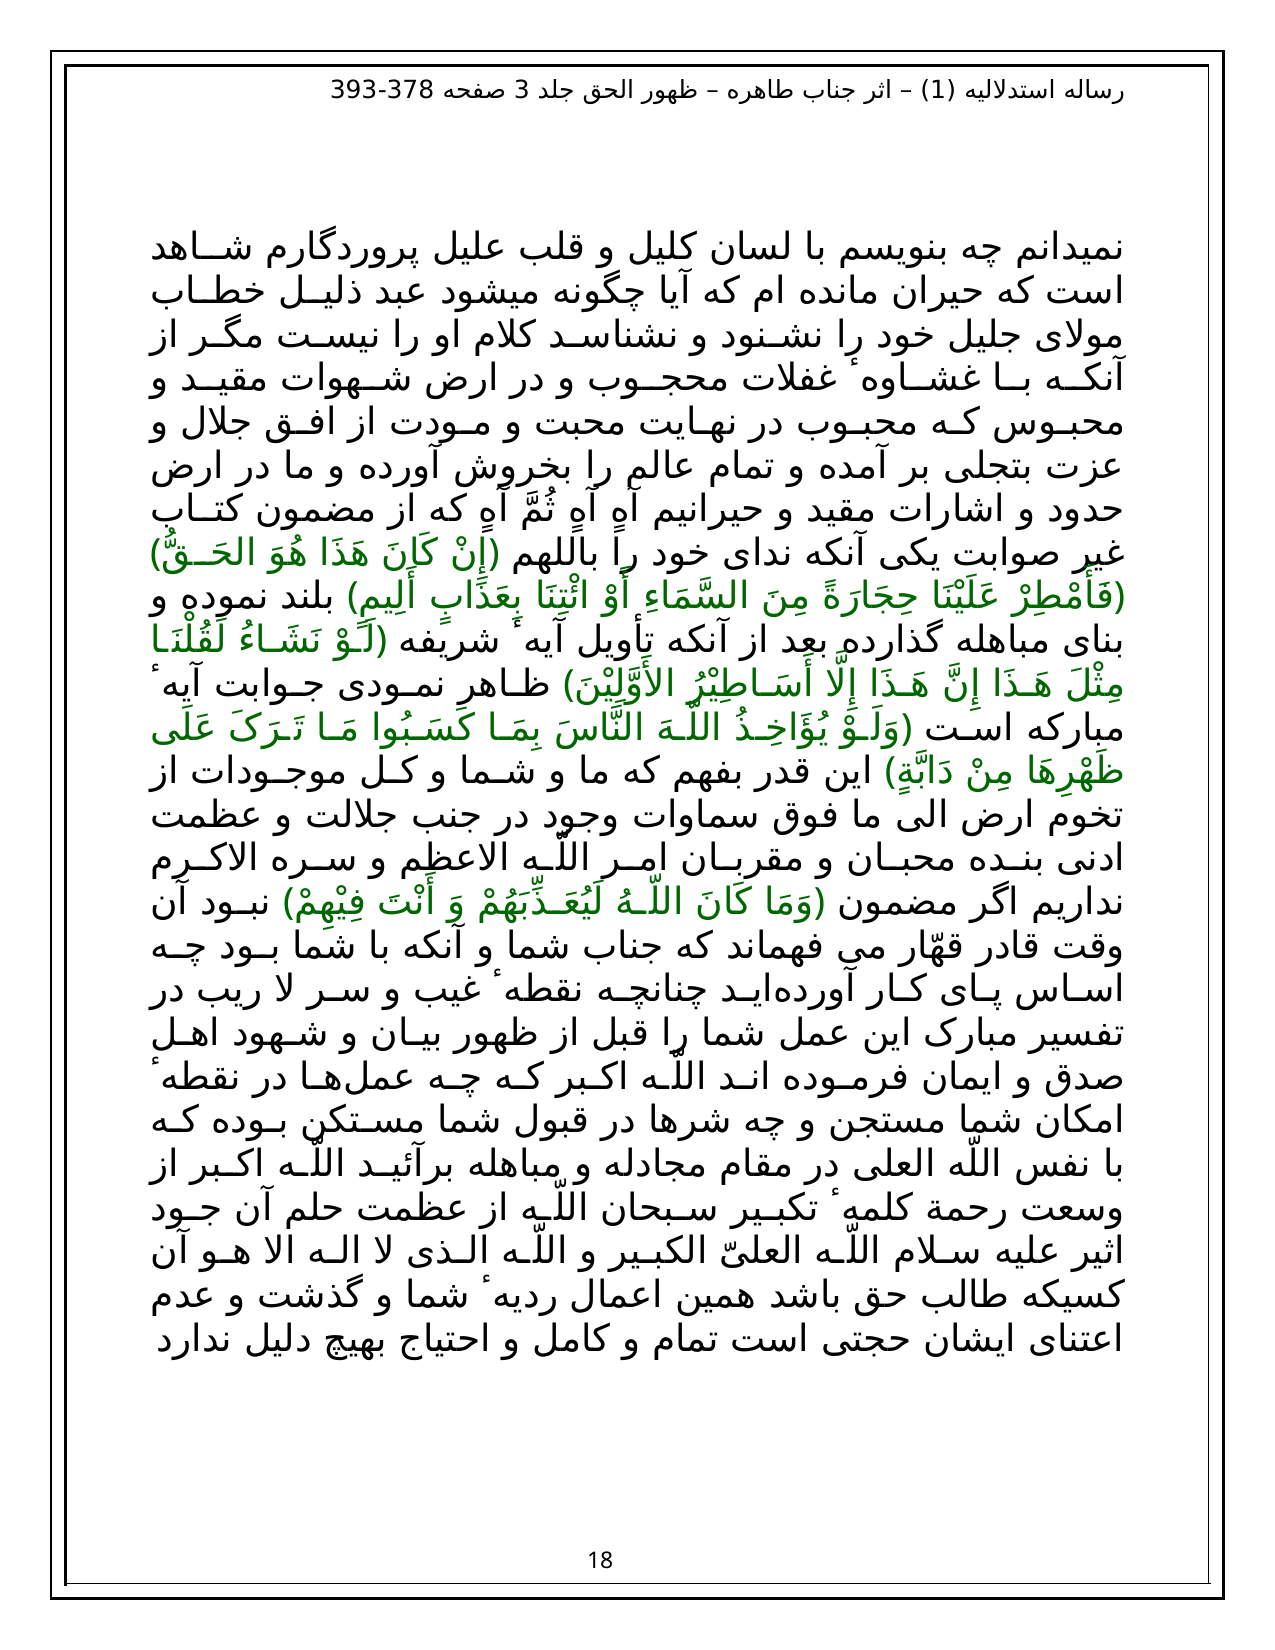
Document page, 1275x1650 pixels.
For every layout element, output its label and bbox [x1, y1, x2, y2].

text [150, 225, 1125, 1360]
